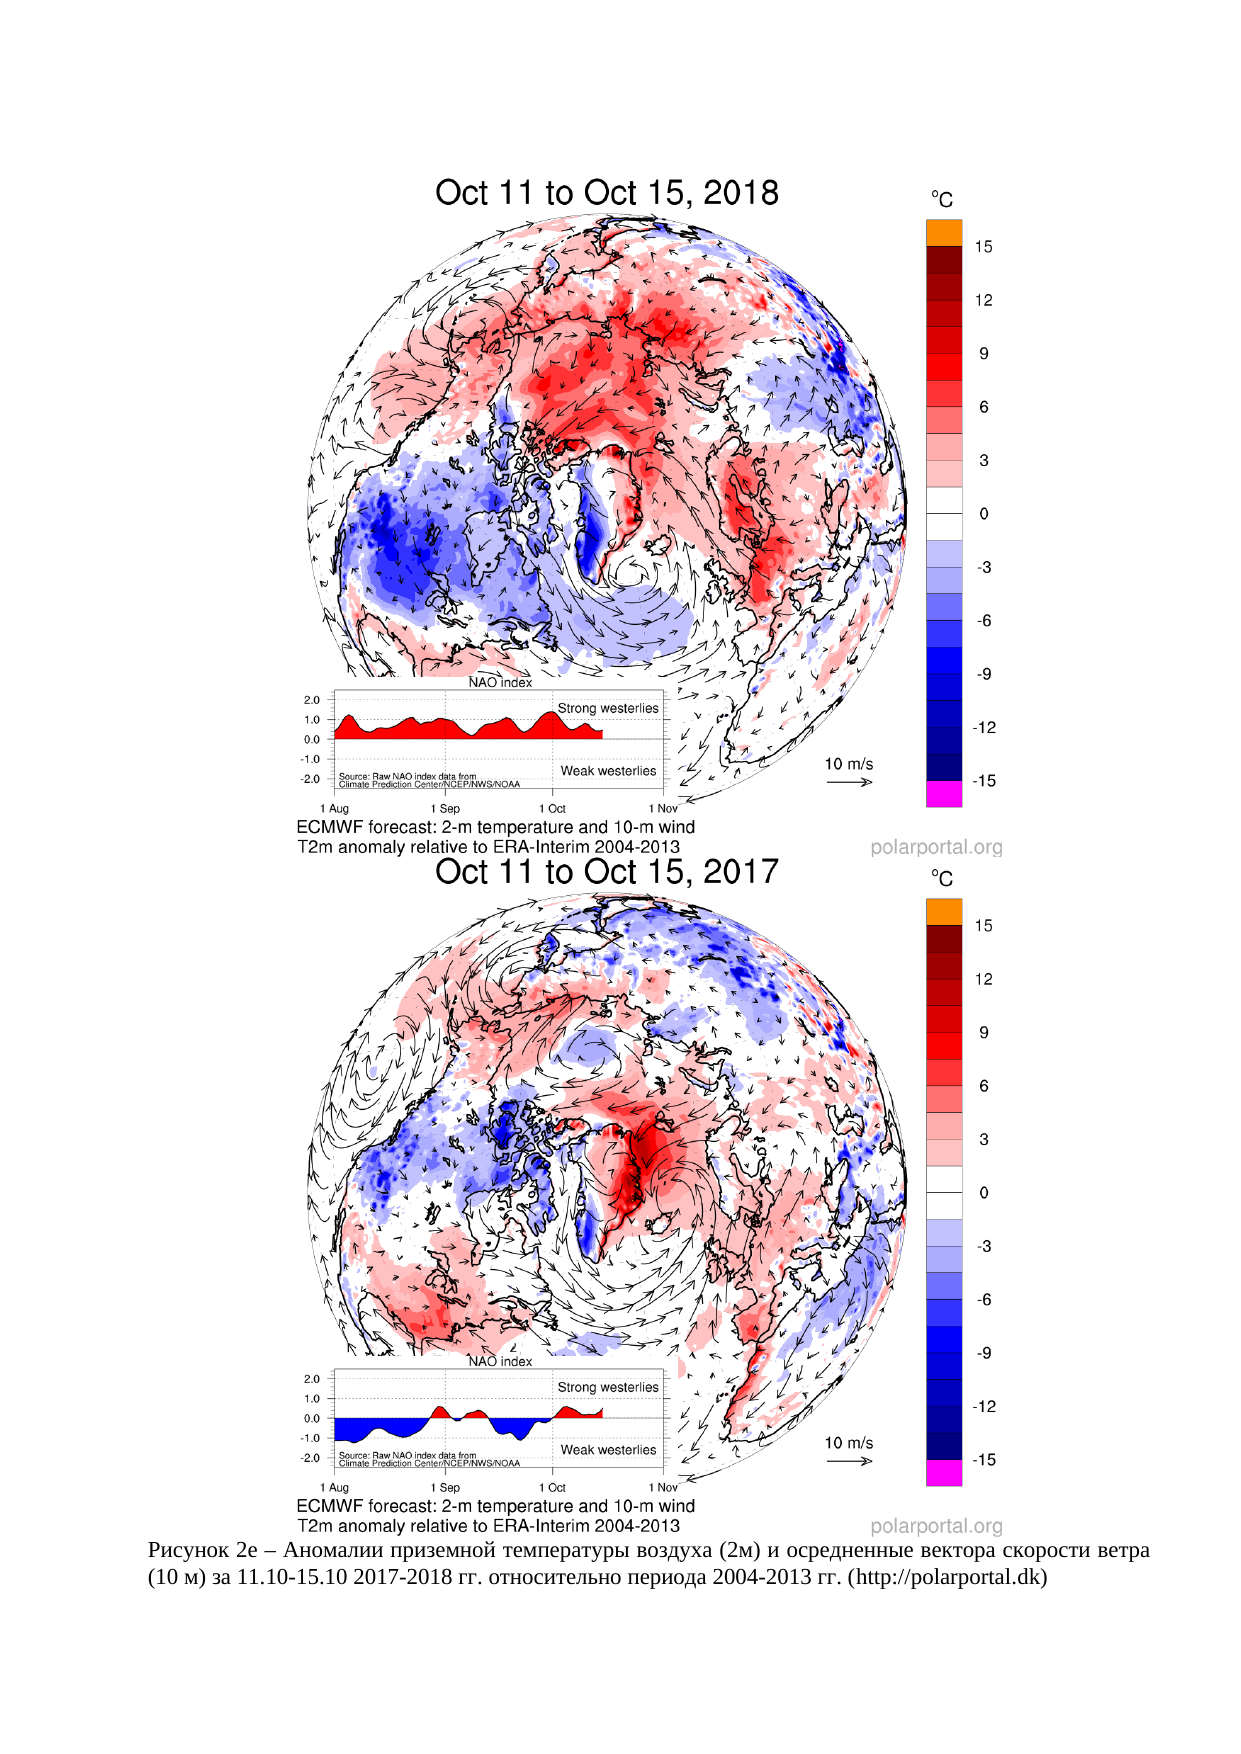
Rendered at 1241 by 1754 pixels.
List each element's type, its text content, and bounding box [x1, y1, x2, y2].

picture [297, 178, 1002, 1537]
text Рисунок 2е – Аномалии приземной температуры воздуха (2м) и осредненные вектора скорости ветра (10 м) за 11.10-15.10 2017-2018 гг. относительно периода 2004-2013 гг. (http://polarportal.dk) [148, 1536, 1152, 1589]
